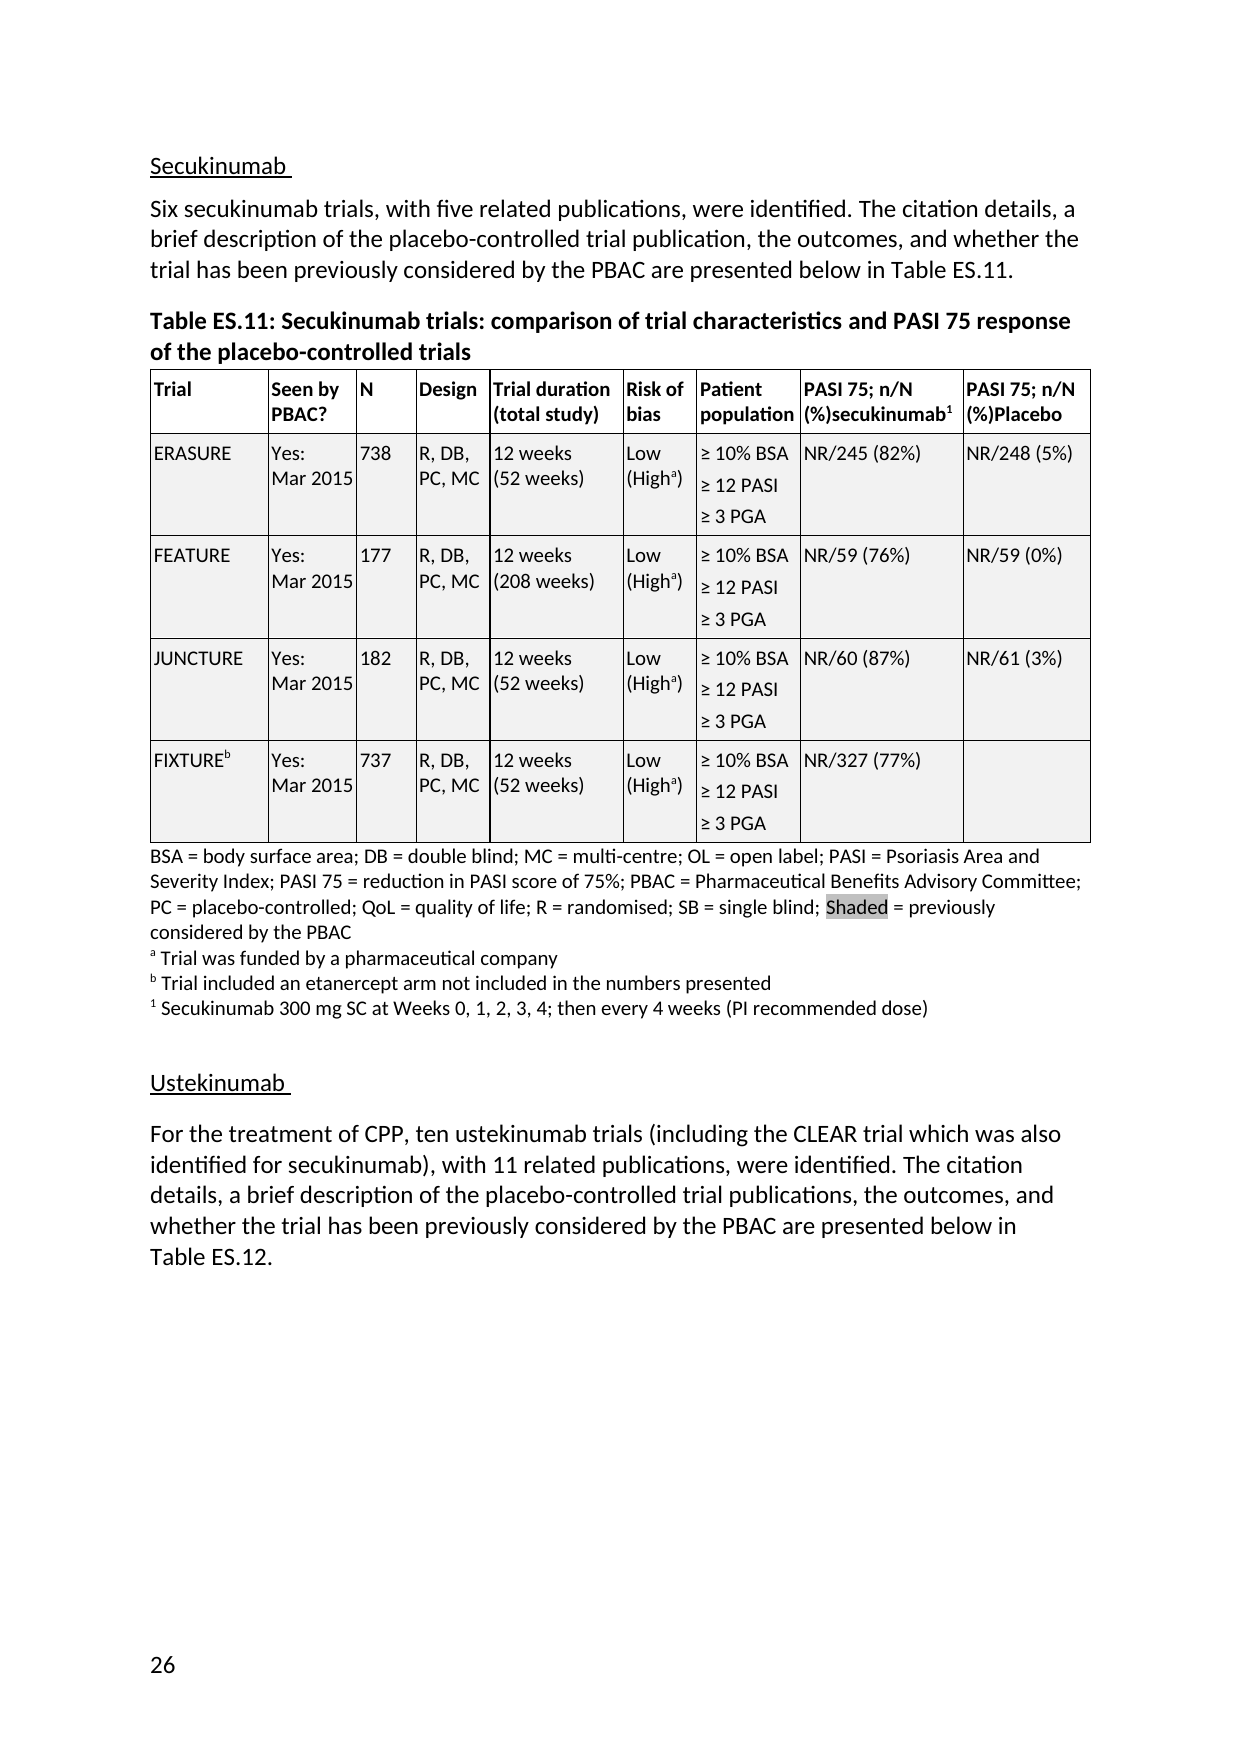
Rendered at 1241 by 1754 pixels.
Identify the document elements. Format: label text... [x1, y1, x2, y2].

table_cell ≥ 10% BSA ≥ 12 PASI ≥ 3 PGA [697, 536, 800, 637]
table_cell ≥ 10% BSA ≥ 12 PASI ≥ 3 PGA [697, 639, 800, 740]
table_cell Low (Higha) [624, 741, 696, 842]
table_cell NR/59 (0%) [964, 536, 1090, 637]
text BSA = body surface area; DB = double blind; MC = multi-centre; OL = open label; PASI = Psoriasis Area and Severity Index; PASI 75 = reduction in PASI score of 75%; PBAC = Pharmaceutical Benefits Advisory Committee; PC = placebo-controlled; QoL = quality of life; R = randomised; SB = single blind; Shaded = previously considered by the PBAC [150, 843, 1090, 945]
table_cell JUNCTURE [151, 639, 268, 740]
table_header PASI 75; n/N (%)secukinumab1 [801, 370, 963, 433]
text Secukinumab [150, 150, 1090, 181]
text For the treatment of CPP, ten ustekinumab trials (including the CLEAR trial which was also identified for secukinumab), with 11 related publications, were identified. The citation details, a brief description of the placebo-controlled trial publications, the outcomes, and whether the trial has been previously considered by the PBAC are presented below in Table ES.12. [150, 1119, 1090, 1271]
table_cell ≥ 10% BSA ≥ 12 PASI ≥ 3 PGA [697, 434, 800, 535]
table_cell R, DB, PC, MC [417, 536, 489, 637]
text Six secukinumab trials, with five related publications, were identified. The citation details, a brief description of the placebo-controlled trial publication, the outcomes, and whether the trial has been previously considered by the PBAC are presented below in Table ES.11. [150, 193, 1090, 284]
text b Trial included an etanercept arm not included in the numbers presented [150, 970, 1090, 996]
table_cell [964, 741, 1090, 842]
table_cell 177 [357, 536, 416, 637]
table_header Trial duration (total study) [491, 370, 623, 433]
table_cell NR/248 (5%) [964, 434, 1090, 535]
table_cell R, DB, PC, MC [417, 434, 489, 535]
table_header Patient population [697, 370, 800, 433]
table_cell FIXTUREb [151, 741, 268, 842]
table_cell NR/327 (77%) [801, 741, 963, 842]
text a Trial was funded by a pharmaceutical company [150, 945, 1090, 970]
table_cell Yes: Mar 2015 [269, 639, 356, 740]
table_cell FEATURE [151, 536, 268, 637]
table_cell Low (Higha) [624, 434, 696, 535]
table_cell R, DB, PC, MC [417, 741, 489, 842]
table_cell NR/61 (3%) [964, 639, 1090, 740]
table_cell Yes: Mar 2015 [269, 434, 356, 535]
text Table ES.11: Secukinumab trials: comparison of trial characteristics and PASI 75 response of the placebo-controlled trials [150, 305, 1084, 366]
table_header Risk of bias [624, 370, 696, 433]
table_cell Low (Higha) [624, 536, 696, 637]
table_cell 12 weeks (208 weeks) [491, 536, 623, 637]
table_cell Low (Higha) [624, 639, 696, 740]
table_header Trial [151, 370, 268, 433]
table_cell NR/59 (76%) [801, 536, 963, 637]
table_cell 12 weeks (52 weeks) [491, 639, 623, 740]
table_cell 737 [357, 741, 416, 842]
table_header Seen by PBAC? [269, 370, 356, 433]
table_cell 12 weeks (52 weeks) [491, 741, 623, 842]
table_cell 12 weeks (52 weeks) [491, 434, 623, 535]
table_cell NR/60 (87%) [801, 639, 963, 740]
table_header PASI 75; n/N (%)Placebo [964, 370, 1090, 433]
table_header Design [417, 370, 489, 433]
table_cell 738 [357, 434, 416, 535]
table_cell NR/245 (82%) [801, 434, 963, 535]
table_header N [357, 370, 416, 433]
table_cell ≥ 10% BSA ≥ 12 PASI ≥ 3 PGA [697, 741, 800, 842]
table_cell ERASURE [151, 434, 268, 535]
table_cell R, DB, PC, MC [417, 639, 489, 740]
text 1 Secukinumab 300 mg SC at Weeks 0, 1, 2, 3, 4; then every 4 weeks (PI recommended dose) [150, 996, 1090, 1021]
text Ustekinumab [150, 1067, 1090, 1098]
table_cell Yes: Mar 2015 [269, 536, 356, 637]
table_cell Yes: Mar 2015 [269, 741, 356, 842]
table_cell 182 [357, 639, 416, 740]
